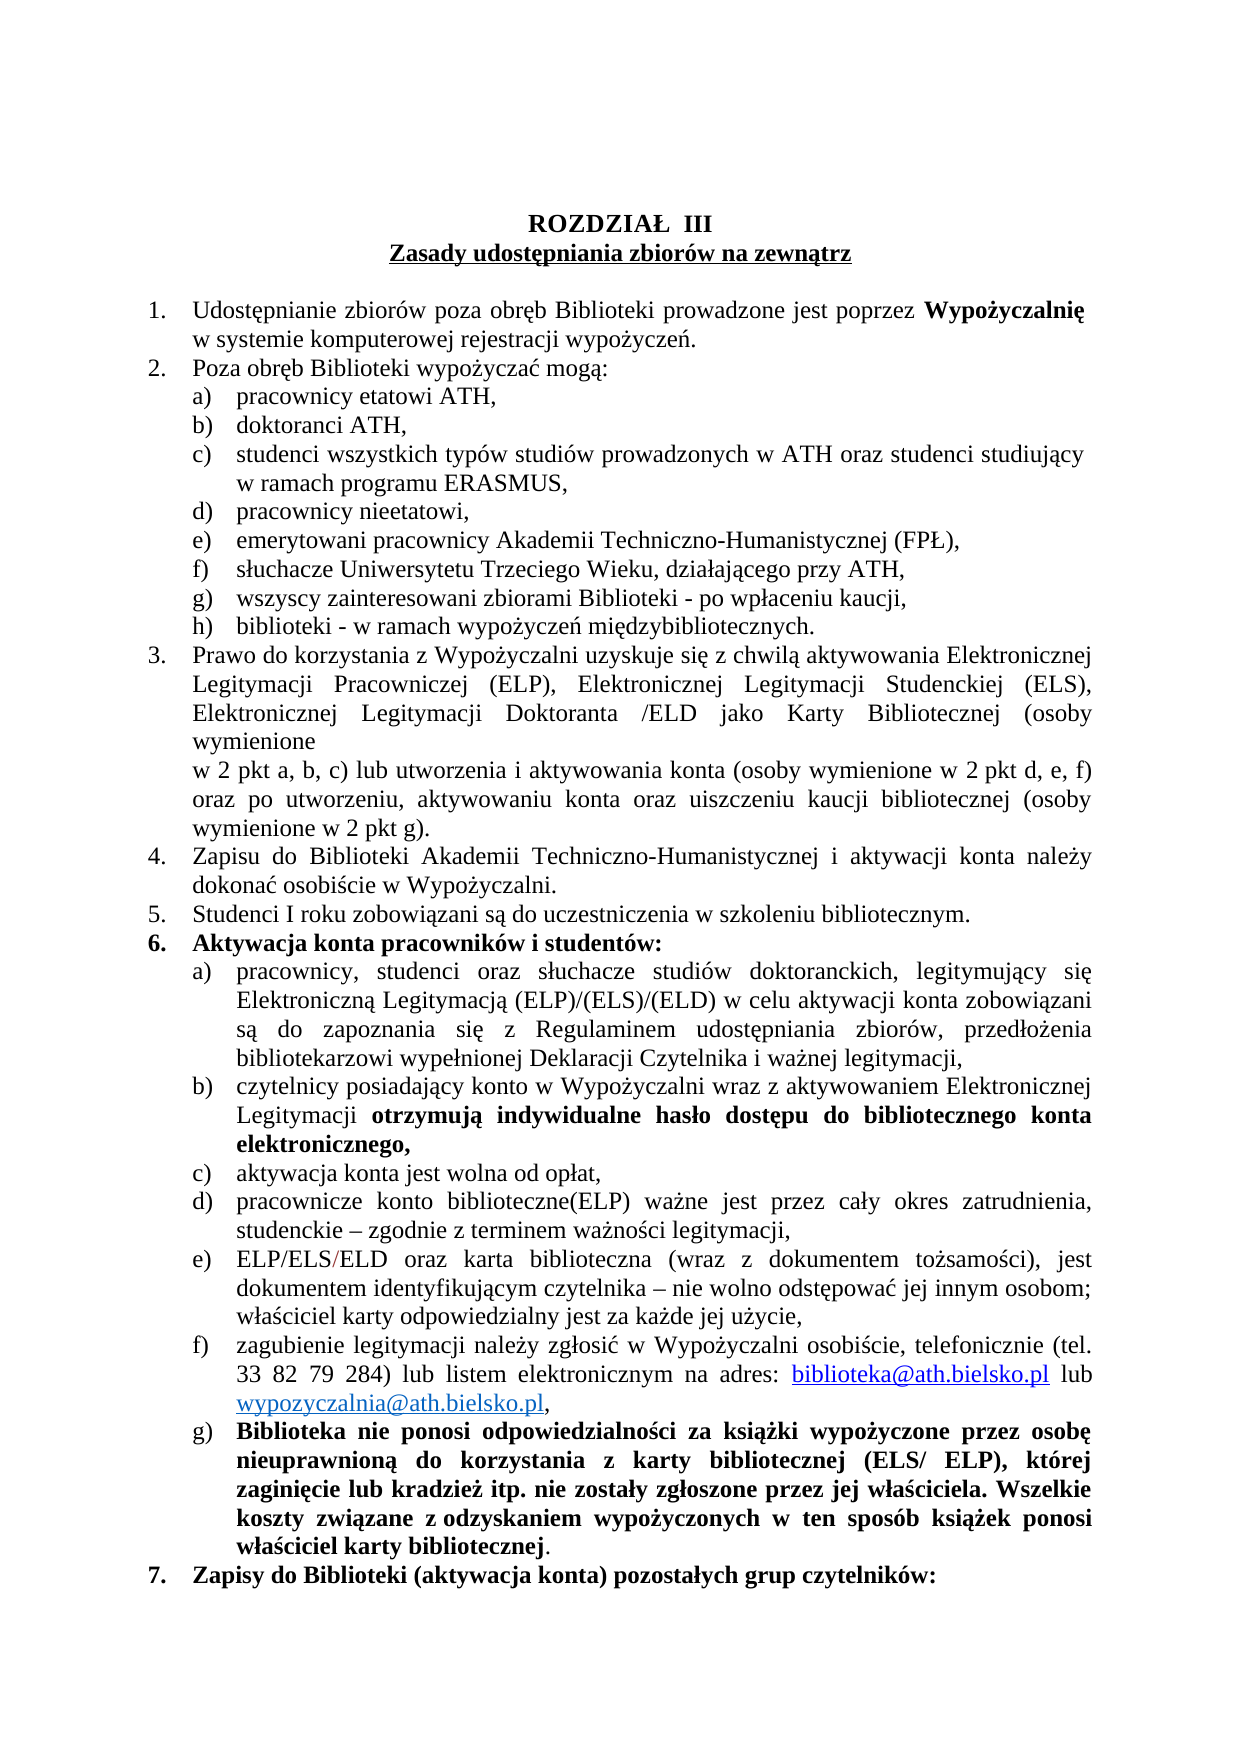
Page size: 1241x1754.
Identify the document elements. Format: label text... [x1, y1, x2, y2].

list Prawo do korzystania z Wypożyczalni uzyskuje się z chwilą aktywowania Elektronicznej Legitymacji Pracowniczej (ELP), Elektronicznej Legitymacji Studenckiej (ELS), Elektronicznej Legitymacji Doktoranta /ELD jako Karty Bibliotecznej (osoby wymienione w 2 pkt a, b, c) lub utworzenia i aktywowania konta (osoby wymienione w 2 pkt d, e, f) oraz po utworzeniu, aktywowaniu konta oraz uiszczeniu kaucji bibliotecznej (osoby wymienione w 2 pkt g). [148, 640, 1093, 841]
list aktywacja konta jest wolna od opłat, [192, 1158, 1093, 1186]
list pracownicy, studenci oraz słuchacze studiów doktoranckich, legitymujący się Elektroniczną Legitymacją (ELP)/(ELS)/(ELD) w celu aktywacji konta zobowiązani są do zapoznania się z Regulaminem udostępniania zbiorów, przedłożenia bibliotekarzowi wypełnionej Deklaracji Czytelnika i ważnej legitymacji, [192, 956, 1093, 1071]
list zagubienie legitymacji należy zgłosić w Wypożyczalni osobiście, telefonicznie (tel. 33 82 79 284) lub listem elektronicznym na adres: biblioteka@ath.bielsko.pl lub wypozyczalnia@ath.bielsko.pl, [192, 1330, 1093, 1416]
list pracownicy nieetatowi, [192, 496, 1093, 525]
list czytelnicy posiadający konto w Wypożyczalni wraz z aktywowaniem Elektronicznej Legitymacji otrzymują indywidualne hasło dostępu do bibliotecznego konta elektronicznego, [192, 1071, 1093, 1158]
list doktoranci ATH, [192, 410, 1093, 439]
list Poza obręb Biblioteki wypożyczać mogą: [148, 353, 1093, 381]
list ELP/ELS/ELD oraz karta biblioteczna (wraz z dokumentem tożsamości), jest dokumentem identyfikującym czytelnika – nie wolno odstępować jej innym osobom; właściciel karty odpowiedzialny jest za każde jej użycie, [192, 1244, 1093, 1330]
list Zapisu do Biblioteki Akademii Techniczno-Humanistycznej i aktywacji konta należy dokonać osobiście w Wypożyczalni. [148, 841, 1093, 899]
list wszyscy zainteresowani zbiorami Biblioteki - po wpłaceniu kaucji, [192, 583, 1093, 611]
list Aktywacja konta pracowników i studentów: [148, 928, 1093, 956]
list Studenci I roku zobowiązani są do uczestniczenia w szkoleniu bibliotecznym. [148, 899, 1093, 928]
list Udostępnianie zbiorów poza obręb Biblioteki prowadzone jest poprzez Wypożyczalnię w systemie komputerowej rejestracji wypożyczeń. [148, 295, 1093, 353]
list emerytowani pracownicy Akademii Techniczno-Humanistycznej (FPŁ), [192, 525, 1093, 554]
list pracownicze konto biblioteczne(ELP) ważne jest przez cały okres zatrudnienia, studenckie – zgodnie z terminem ważności legitymacji, [192, 1186, 1093, 1244]
list studenci wszystkich typów studiów prowadzonych w ATH oraz studenci studiujący w ramach programu ERASMUS, [192, 439, 1093, 496]
list słuchacze Uniwersytetu Trzeciego Wieku, działającego przy ATH, [192, 554, 1093, 583]
list Biblioteka nie ponosi odpowiedzialności za książki wypożyczone przez osobę nieuprawnioną do korzystania z karty bibliotecznej (ELS/ ELP), której zaginięcie lub kradzież itp. nie zostały zgłoszone przez jej właściciela. Wszelkie koszty związane z odzyskaniem wypożyczonych w ten sposób książek ponosi właściciel karty bibliotecznej. [192, 1416, 1093, 1560]
text Zasady udostępniania zbiorów na zewnątrz [148, 238, 1093, 266]
list biblioteki - w ramach wypożyczeń międzybibliotecznych. [192, 611, 1093, 640]
text ROZDZIAŁ III [148, 208, 1093, 238]
list pracownicy etatowi ATH, [192, 381, 1093, 410]
list Zapisy do Biblioteki (aktywacja konta) pozostałych grup czytelników: [148, 1560, 1093, 1589]
